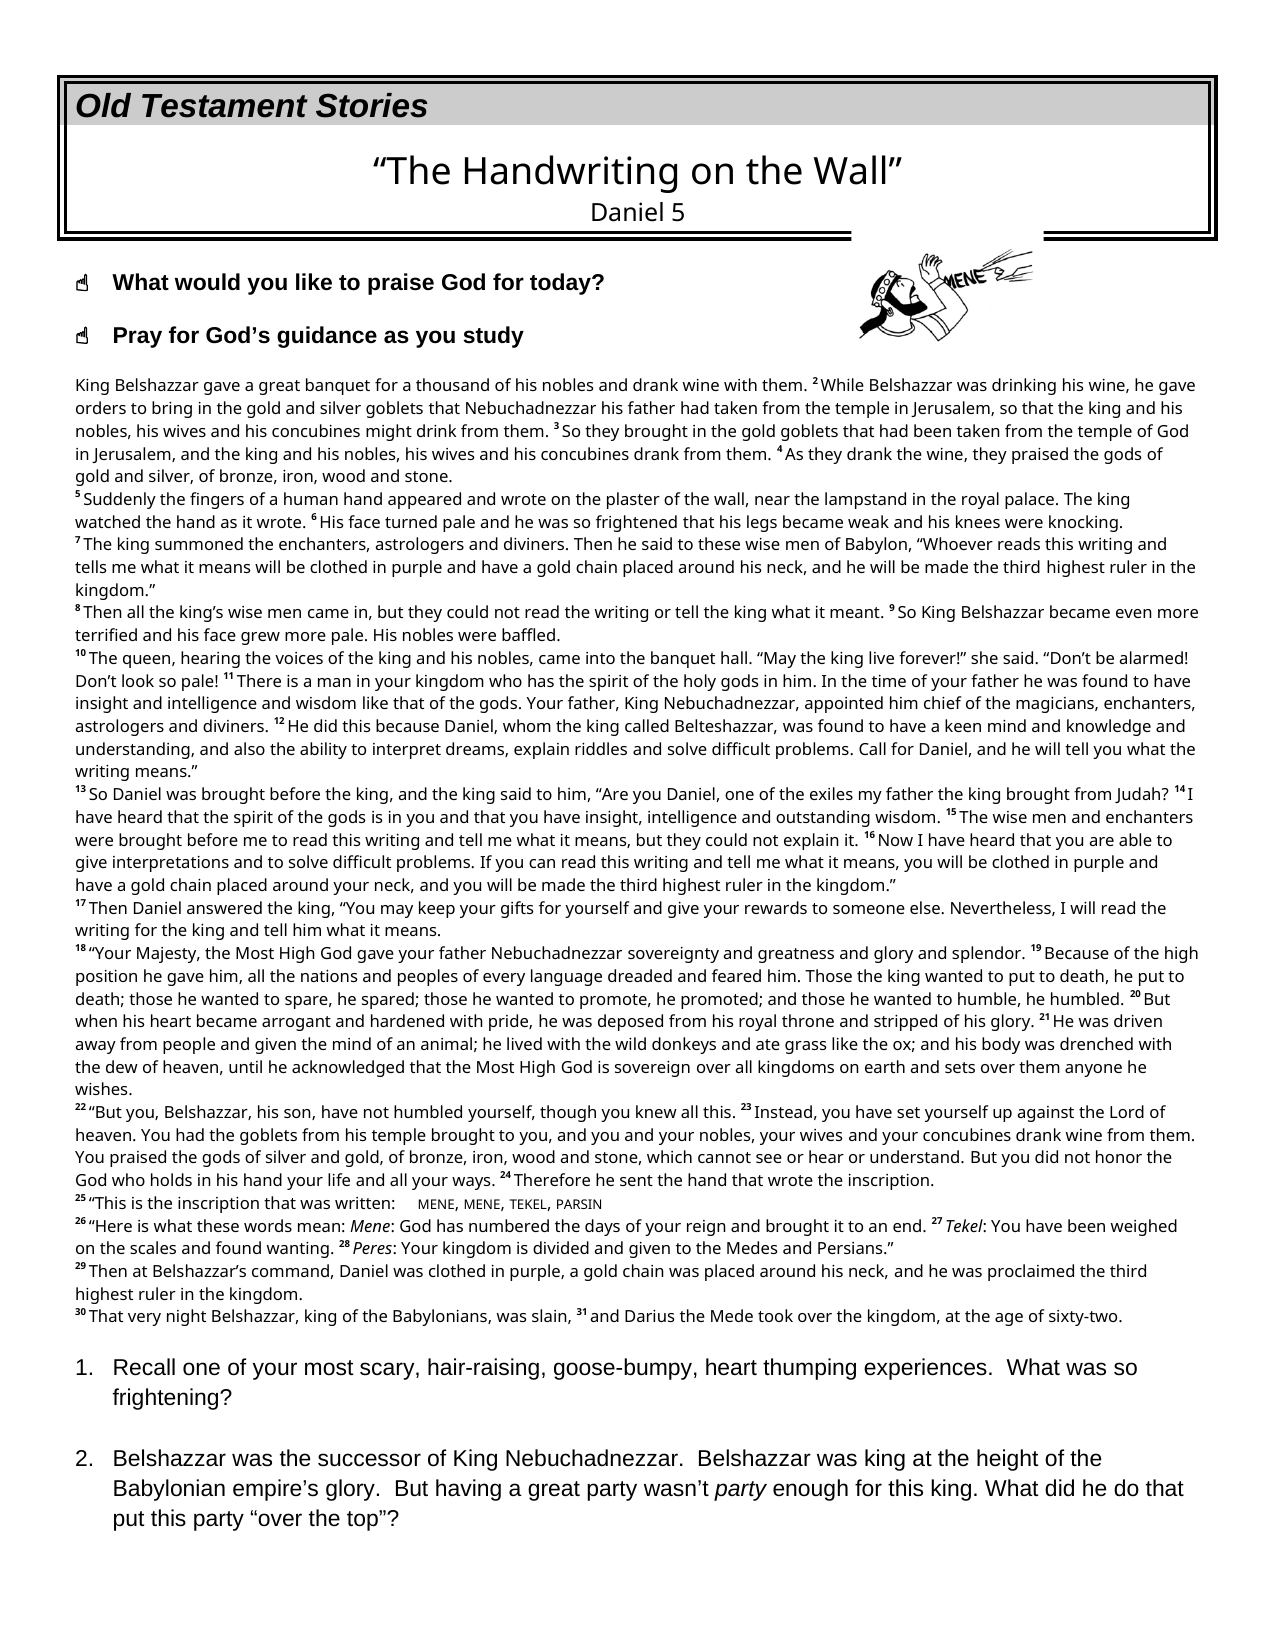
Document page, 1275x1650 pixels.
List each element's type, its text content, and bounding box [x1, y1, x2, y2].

text 29 Then at Belshazzar’s command, Daniel was clothed in purple, a gold chain was placed around his neck, and he was proclaimed the third highest ruler in the kingdom. [75, 1259, 1200, 1305]
text 13 So Daniel was brought before the king, and the king said to him, “Are you Daniel, one of the exiles my father the king brought from Judah? 14 I have heard that the spirit of the gods is in you and that you have insight, intelligence and outstanding wisdom. 15 The wise men and enchanters were brought before me to read this writing and tell me what it means, but they could not explain it. 16 Now I have heard that you are able to give interpretations and to solve difficult problems. If you can read this writing and tell me what it means, you will be clothed in purple and have a gold chain placed around your neck, and you will be made the third highest ruler in the kingdom.” [75, 783, 1200, 896]
list Pray for God’s guidance as you study [75, 322, 1200, 348]
text Daniel 5 [60, 184, 1214, 237]
text 18 “Your Majesty, the Most High God gave your father Nebuchadnezzar sovereignty and greatness and glory and splendor. 19 Because of the high position he gave him, all the nations and peoples of every language dreaded and feared him. Those the king wanted to put to death, he put to death; those he wanted to spare, he spared; those he wanted to promote, he promoted; and those he wanted to humble, he humbled. 20 But when his heart became arrogant and hardened with pride, he was deposed from his royal throne and stripped of his glory. 21 He was driven away from people and given the mind of an animal; he lived with the wild donkeys and ate grass like the ox; and his body was drenched with the dew of heaven, until he acknowledged that the Most High God is sovereign over all kingdoms on earth and sets over them anyone he wishes. [75, 942, 1200, 1101]
text 17 Then Daniel answered the king, “You may keep your gifts for yourself and give your rewards to someone else. Nevertheless, I will read the writing for the king and tell him what it means. [75, 896, 1200, 942]
text 7 The king summoned the enchanters, astrologers and diviners. Then he said to these wise men of Babylon, “Whoever reads this writing and tells me what it means will be clothed in purple and have a gold chain placed around his neck, and he will be made the third highest ruler in the kingdom.” [75, 533, 1200, 601]
text 10 The queen, hearing the voices of the king and his nobles, came into the banquet hall. “May the king live forever!” she said. “Don’t be alarmed! Don’t look so pale! 11 There is a man in your kingdom who has the spirit of the holy gods in him. In the time of your father he was found to have insight and intelligence and wisdom like that of the gods. Your father, King Nebuchadnezzar, appointed him chief of the magicians, enchanters, astrologers and diviners. 12 He did this because Daniel, whom the king called Belteshazzar, was found to have a keen mind and knowledge and understanding, and also the ability to interpret dreams, explain riddles and solve difficult problems. Call for Daniel, and he will tell you what the writing means.” [75, 646, 1200, 783]
list What would you like to praise God for today? [75, 269, 1200, 296]
list Belshazzar was the successor of King Nebuchadnezzar. Belshazzar was king at the height of the Babylonian empire’s glory. But having a great party wasn’t party enough for this king. What did he do that put this party “over the top”? [75, 1445, 1200, 1531]
text 26 “Here is what these words mean: Mene: God has numbered the days of your reign and brought it to an end. 27 Tekel: You have been weighed on the scales and found wanting. 28 Peres: Your kingdom is divided and given to the Medes and Persians.” [75, 1214, 1200, 1259]
list Recall one of your most scary, hair-raising, goose-bumpy, heart thumping experiences. What was so frightening? [75, 1354, 1200, 1411]
text 25 “This is the inscription that was written: mene, mene, tekel, parsin [75, 1191, 1200, 1214]
text “The Handwriting on the Wall” [75, 144, 1200, 184]
text 30 That very night Belshazzar, king of the Babylonians, was slain, 31 and Darius the Mede took over the kingdom, at the age of sixty-two. [75, 1305, 1200, 1328]
text Old Testament Stories [60, 78, 1214, 125]
text 22 “But you, Belshazzar, his son, have not humbled yourself, though you knew all this. 23 Instead, you have set yourself up against the Lord of heaven. You had the goblets from his temple brought to you, and you and your nobles, your wives and your concubines drank wine from them. You praised the gods of silver and gold, of bronze, iron, wood and stone, which cannot see or hear or understand. But you did not honor the God who holds in his hand your life and all your ways. 24 Therefore he sent the hand that wrote the inscription. [75, 1101, 1200, 1191]
text 5 Suddenly the fingers of a human hand appeared and wrote on the plaster of the wall, near the lampstand in the royal palace. The king watched the hand as it wrote. 6 His face turned pale and he was so frightened that his legs became weak and his knees were knocking. [75, 487, 1200, 533]
text 8 Then all the king’s wise men came in, but they could not read the writing or tell the king what it meant. 9 So King Belshazzar became even more terrified and his face grew more pale. His nobles were baffled. [75, 601, 1200, 646]
text King Belshazzar gave a great banquet for a thousand of his nobles and drank wine with them. 2 While Belshazzar was drinking his wine, he gave orders to bring in the gold and silver goblets that Nebuchadnezzar his father had taken from the temple in Jerusalem, so that the king and his nobles, his wives and his concubines might drink from them. 3 So they brought in the gold goblets that had been taken from the temple of God in Jerusalem, and the king and his nobles, his wives and his concubines drank from them. 4 As they drank the wine, they praised the gods of gold and silver, of bronze, iron, wood and stone. [75, 374, 1200, 487]
